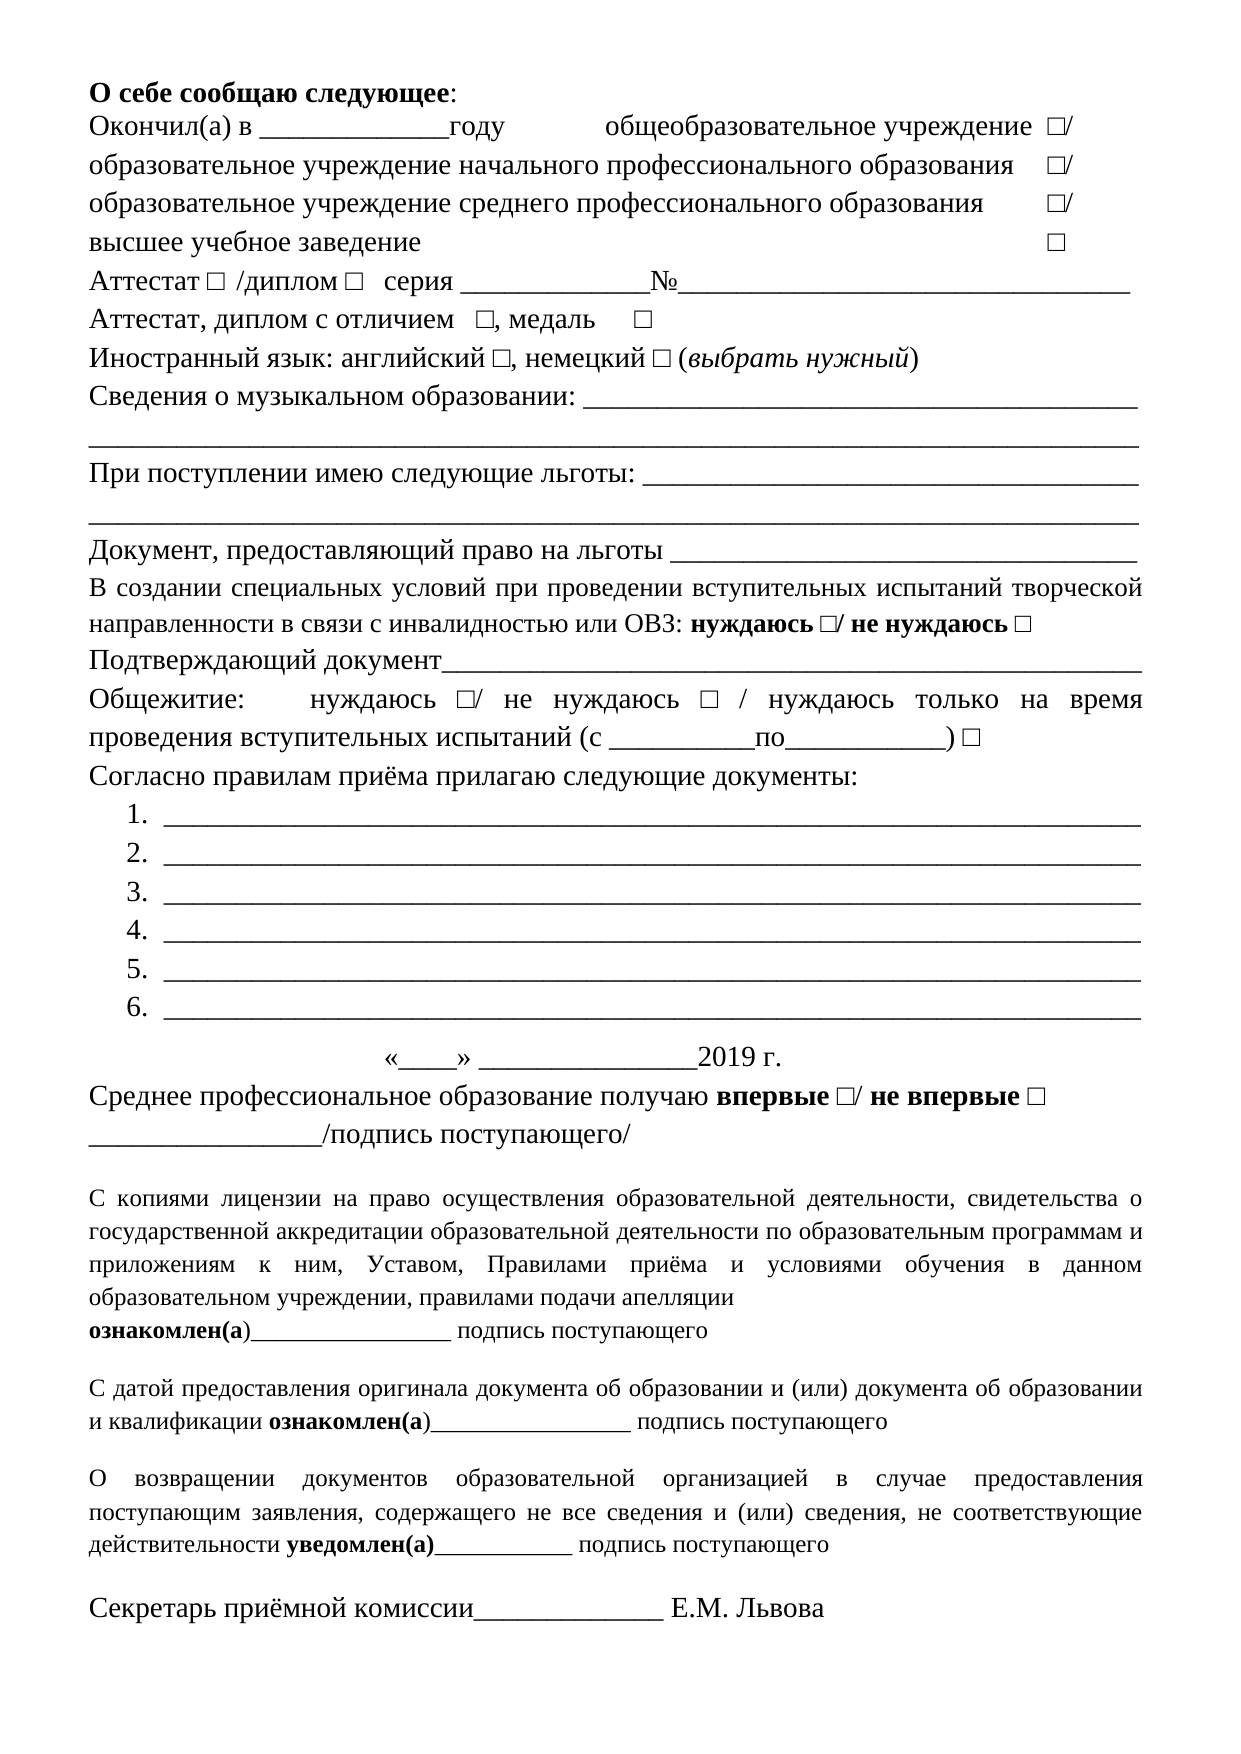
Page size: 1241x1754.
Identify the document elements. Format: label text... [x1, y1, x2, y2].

text Окончил(а) в _____________году общеобразовательное учреждение □/ [89, 108, 1144, 142]
text ознакомлен(а)________________ подпись поступающего [89, 1315, 1144, 1344]
list ___________________________________________________________________ [126, 951, 1144, 984]
text Общежитие: нуждаюсь □/ не нуждаюсь □ / нуждаюсь только на время проведения вступительных испытаний (с __________по___________) □ [89, 681, 1144, 753]
text О себе сообщаю следующее: [89, 75, 1144, 108]
text Секретарь приёмной комиссии_____________ Е.М. Львова [89, 1590, 1144, 1624]
text Иностранный язык: английский □, немецкий □ (выбрать нужный) [89, 340, 1144, 373]
text образовательное учреждение начального профессионального образования □/ [89, 147, 1144, 181]
list ___________________________________________________________________ [126, 835, 1144, 869]
text ________________________________________________________________________ [89, 417, 1144, 450]
list ___________________________________________________________________ [126, 797, 1144, 830]
text высшее учебное заведение □ [89, 224, 1144, 258]
list ___________________________________________________________________ [126, 912, 1144, 946]
text Аттестат □ /диплом □ серия _____________№_______________________________ [89, 263, 1144, 296]
text Аттестат, диплом с отличием □, медаль □ [89, 301, 1144, 335]
text При поступлении имею следующие льготы: __________________________________ [89, 455, 1144, 489]
text Согласно правилам приёма прилагаю следующие документы: [89, 758, 1144, 792]
text Среднее профессиональное образование получаю впервые □/ не впервые □ [89, 1078, 1144, 1112]
text образовательное учреждение среднего профессионального образования □/ [89, 186, 1144, 219]
text В создании специальных условий при проведении вступительных испытаний творческой направленности в связи с инвалидностью или ОВЗ: нуждаюсь □/ не нуждаюсь □ [89, 571, 1144, 638]
text О возвращении документов образовательной организацией в случае предоставления поступающим заявления, содержащего не все сведения и (или) сведения, не соответствующие действительности уведомлен(а)___________ подпись поступающего [89, 1463, 1144, 1558]
text ________________________________________________________________________ [89, 494, 1144, 527]
text Сведения о музыкальном образовании: ______________________________________ [89, 378, 1144, 412]
text Документ, предоставляющий право на льготы ________________________________ [89, 532, 1144, 566]
text С датой предоставления оригинала документа об образовании и (или) документа об образовании и квалификации ознакомлен(а)________________ подпись поступающего [89, 1373, 1144, 1434]
text ________________/подпись поступающего/ [89, 1117, 1144, 1150]
text Подтверждающий документ________________________________________________ [89, 642, 1144, 676]
text С копиями лицензии на право осуществления образовательной деятельности, свидетельства о государственной аккредитации образовательной деятельности по образовательным программам и приложениям к ним, Уставом, Правилами приёма и условиями обучения в данном образовательном учреждении, правилами подачи апелляции [89, 1183, 1144, 1311]
list ___________________________________________________________________ [126, 874, 1144, 907]
text «____» _______________2019 г. [384, 1039, 1144, 1073]
list ___________________________________________________________________ [126, 989, 1144, 1023]
